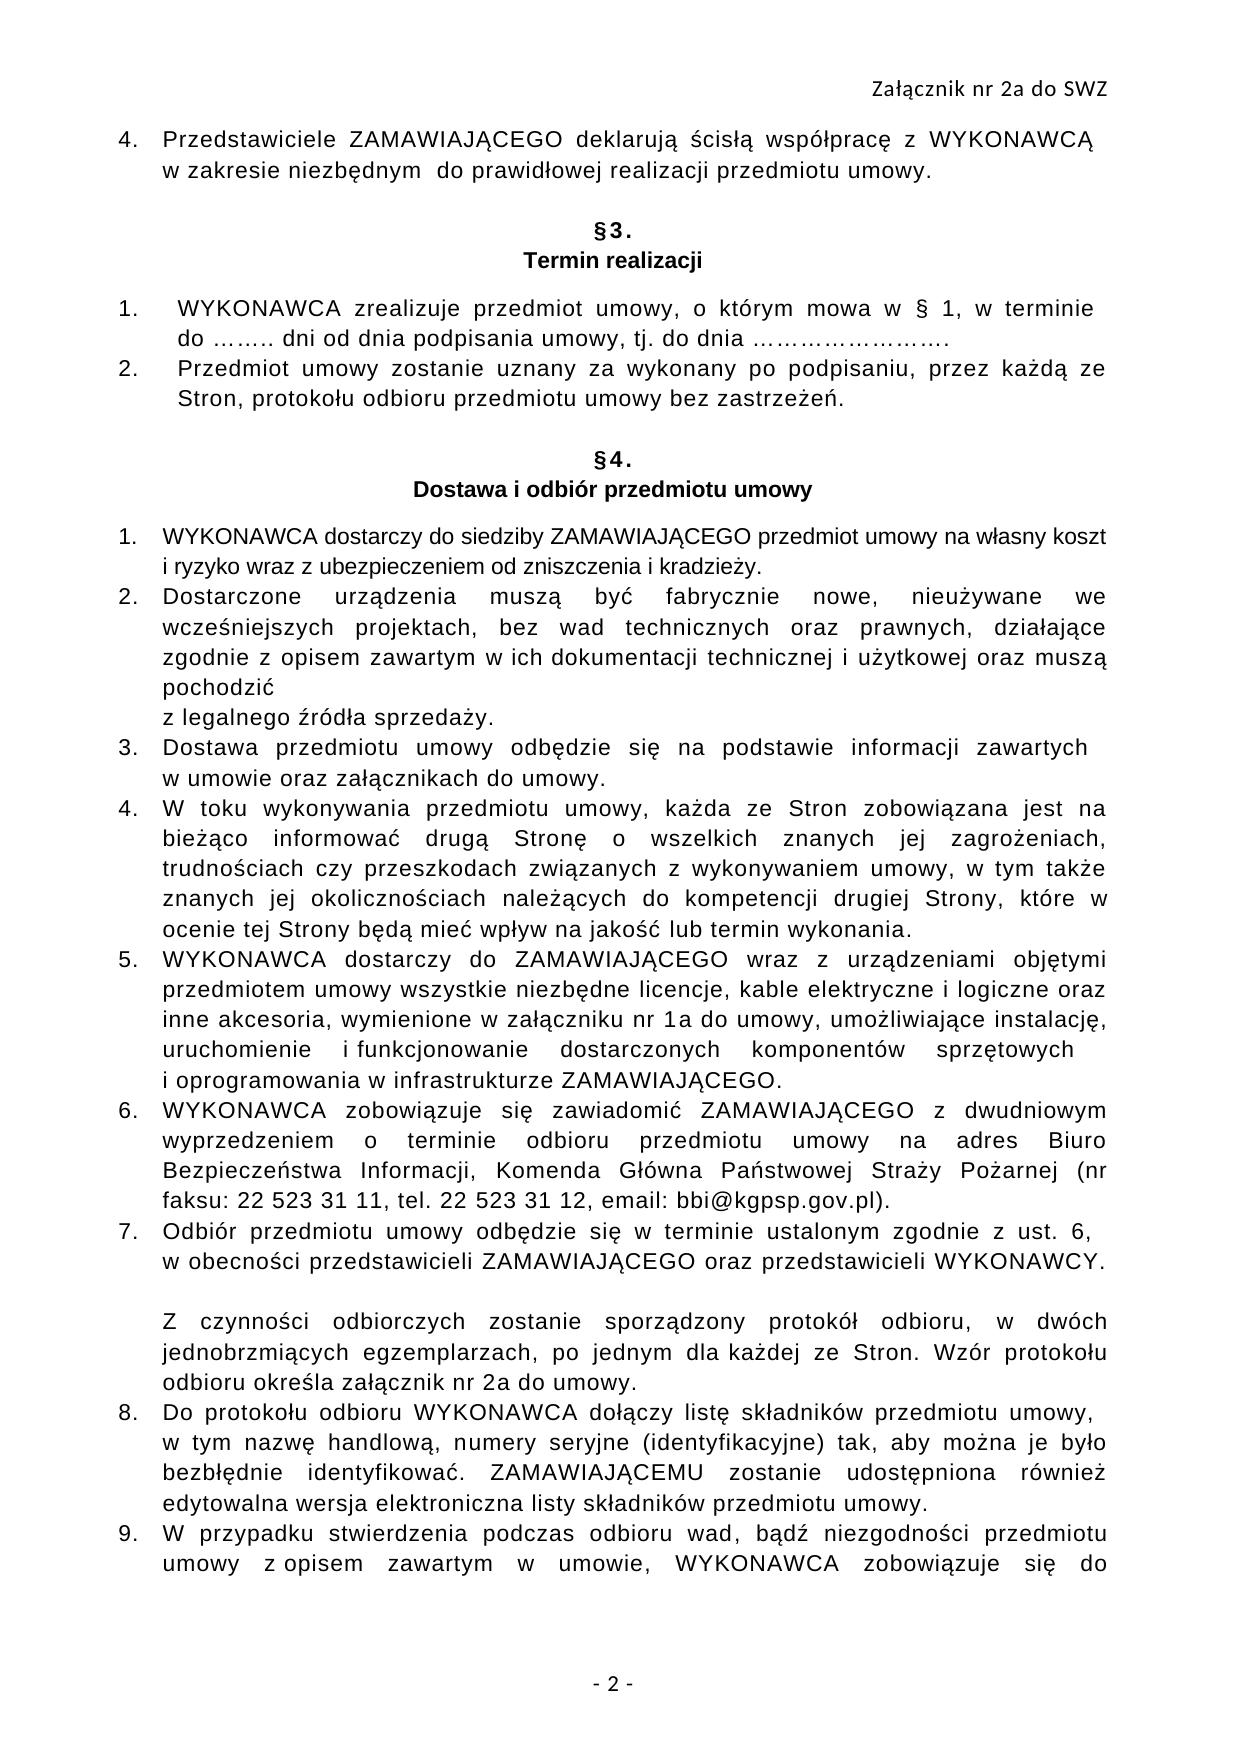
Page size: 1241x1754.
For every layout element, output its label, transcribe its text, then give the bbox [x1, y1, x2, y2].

list W toku wykonywania przedmiotu umowy, każda ze Stron zobowiązana jest na bieżąco informować drugą Stronę o wszelkich znanych jej zagrożeniach, trudnościach czy przeszkodach związanych z wykonywaniem umowy, w tym także znanych jej okolicznościach należących do kompetencji drugiej Strony, które w ocenie tej Strony będą mieć wpływ na jakość lub termin wykonania. [118, 795, 1107, 942]
list WYKONAWCA dostarczy do siedziby ZAMAWIAJĄCEGO przedmiot umowy na własny koszt i ryzyko wraz z ubezpieczeniem od zniszczenia i kradzieży. [118, 523, 1107, 579]
list Odbiór przedmiotu umowy odbędzie się w terminie ustalonym zgodnie z ust. 6, w obecności przedstawicieli ZAMAWIAJĄCEGO oraz przedstawicieli WYKONAWCY. Z czynności odbiorczych zostanie sporządzony protokół odbioru, w dwóch jednobrzmiących egzemplarzach, po jednym dla każdej ze Stron. Wzór protokołu odbioru określa załącznik nr 2a do umowy. [118, 1218, 1107, 1395]
list Przedmiot umowy zostanie uznany za wykonany po podpisaniu, przez każdą ze Stron, protokołu odbioru przedmiotu umowy bez zastrzeżeń. [118, 355, 1107, 411]
list WYKONAWCA dostarczy do ZAMAWIAJĄCEGO wraz z urządzeniami objętymi przedmiotem umowy wszystkie niezbędne licencje, kable elektryczne i logiczne oraz inne akcesoria, wymienione w załączniku nr 1a do umowy, umożliwiające instalację, uruchomienie i funkcjonowanie dostarczonych komponentów sprzętowych i oprogramowania w infrastrukturze ZAMAWIAJĄCEGO. [118, 946, 1107, 1093]
list Przedstawiciele ZAMAWIAJĄCEGO deklarują ścisłą współpracę z WYKONAWCĄ w zakresie niezbędnym do prawidłowej realizacji przedmiotu umowy. [118, 126, 1107, 183]
list Dostarczone urządzenia muszą być fabrycznie nowe, nieużywane we wcześniejszych projektach, bez wad technicznych oraz prawnych, działające zgodnie z opisem zawartym w ich dokumentacji technicznej i użytkowej oraz muszą pochodzić z legalnego źródła sprzedaży. [118, 583, 1107, 731]
text Dostawa i odbiór przedmiotu umowy [118, 476, 1107, 502]
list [118, 1520, 1107, 1576]
list Dostawa przedmiotu umowy odbędzie się na podstawie informacji zawartych w umowie oraz załącznikach do umowy. [118, 734, 1107, 791]
list Do protokołu odbioru WYKONAWCA dołączy listę składników przedmiotu umowy, w tym nazwę handlową, numery seryjne (identyfikacyjne) tak, aby można je było bezbłędnie identyfikować. ZAMAWIAJĄCEMU zostanie udostępniona również edytowalna wersja elektroniczna listy składników przedmiotu umowy. [118, 1399, 1107, 1516]
list WYKONAWCA zobowiązuje się zawiadomić ZAMAWIAJĄCEGO z dwudniowym wyprzedzeniem o terminie odbioru przedmiotu umowy na adres Biuro Bezpieczeństwa Informacji, Komenda Główna Państwowej Straży Pożarnej (nr faksu: 22 523 31 11, tel. 22 523 31 12, email: bbi@kgpsp.gov.pl). [118, 1097, 1107, 1214]
text §4. [118, 446, 1107, 472]
list WYKONAWCA zrealizuje przedmiot umowy, o którym mowa w § 1, w terminie do …….. dni od dnia podpisania umowy, tj. do dnia ……………………. [118, 294, 1107, 351]
text Termin realizacji [118, 247, 1107, 274]
text §3. [118, 217, 1107, 243]
